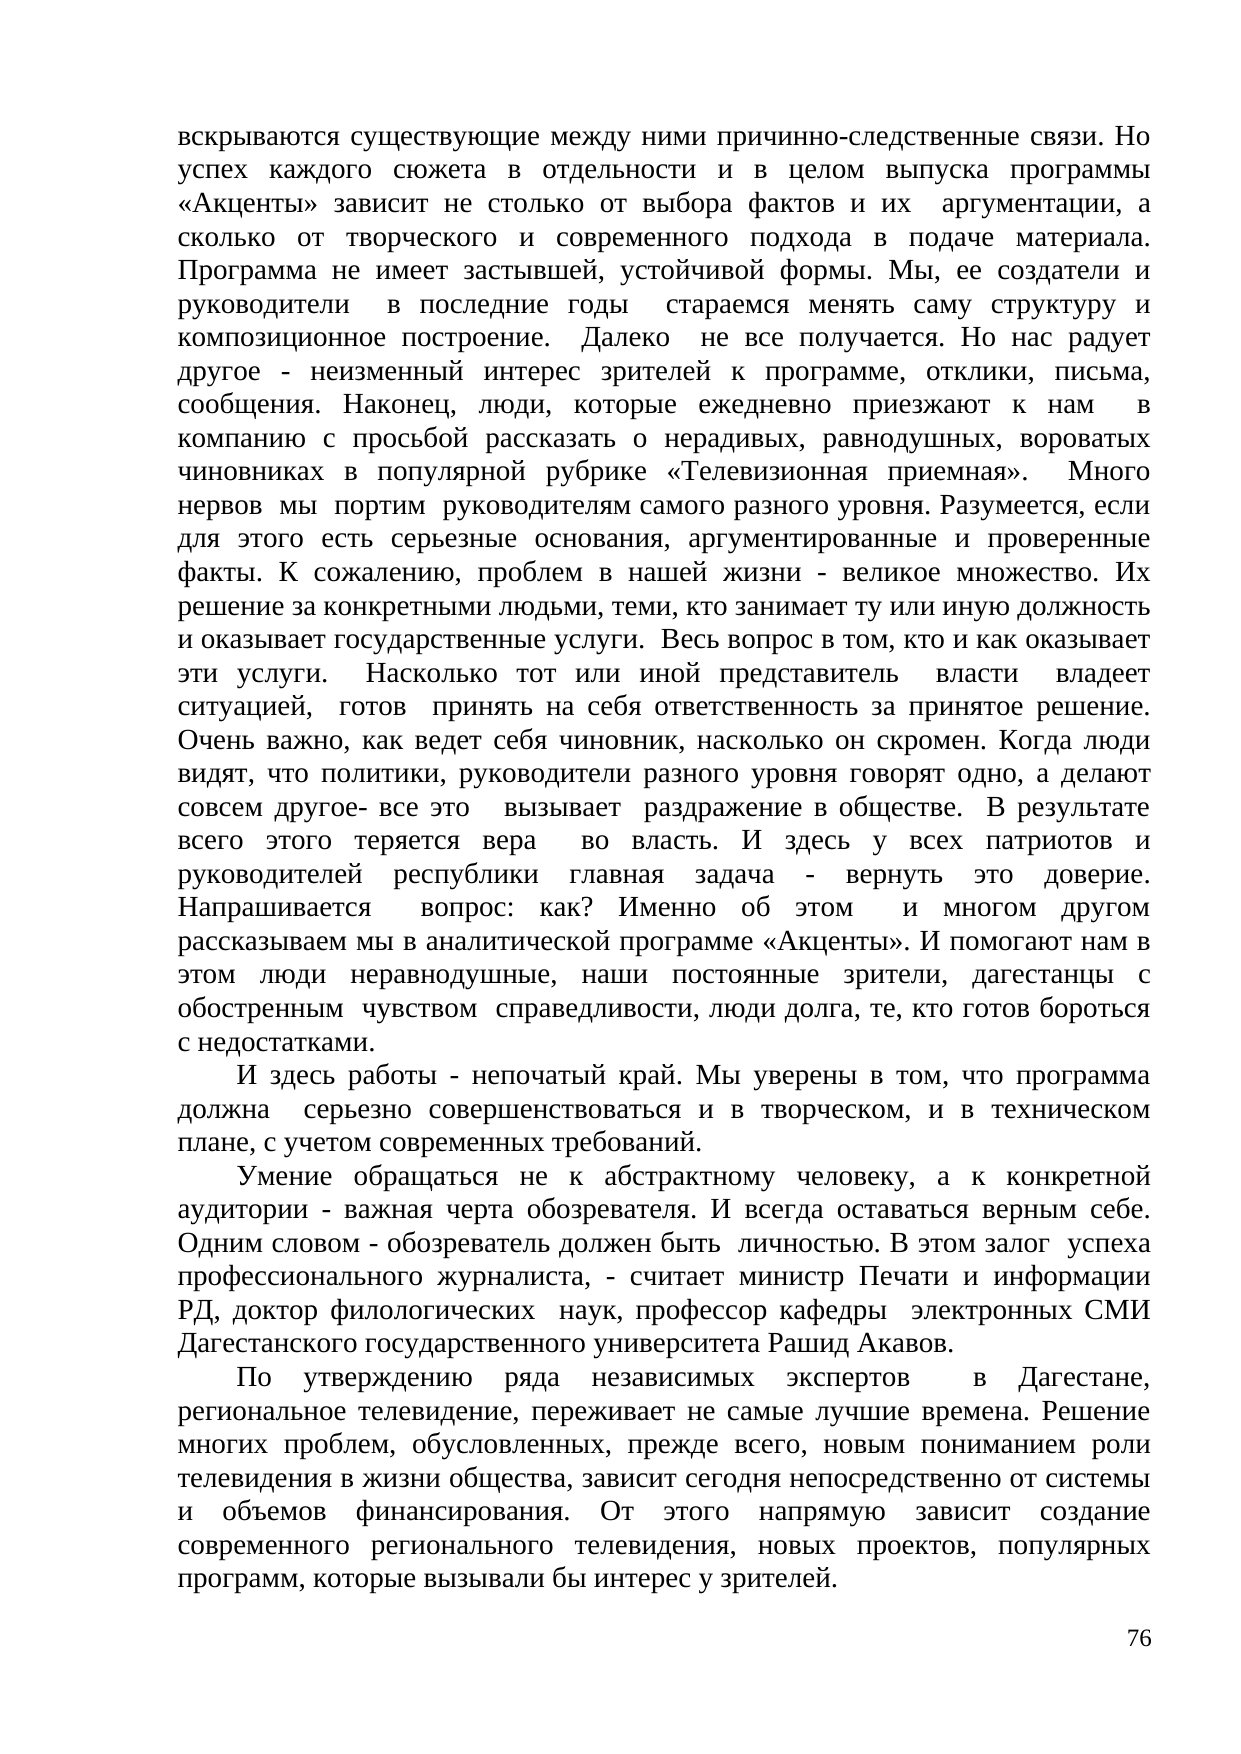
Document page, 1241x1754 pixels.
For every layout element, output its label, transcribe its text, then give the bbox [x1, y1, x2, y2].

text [177, 118, 1152, 1057]
text И здесь работы - непочатый край. Мы уверены в том, что программа должна серьезно совершенствоваться и в творческом, и в техническом плане, с учетом современных требований. [177, 1057, 1152, 1158]
text Умение обращаться не к абстрактному человеку, а к конкретной аудитории - важная черта обозревателя. И всегда оставаться верным себе. Одним словом - обозреватель должен быть личностью. В этом залог успеха профессионального журналиста, - считает министр Печати и информации РД, доктор филологических наук, профессор кафедры электронных СМИ Дагестанского государственного университета Рашид Акавов. [177, 1158, 1152, 1359]
text По утверждению ряда независимых экспертов в Дагестане, региональное телевидение, переживает не самые лучшие времена. Решение многих проблем, обусловленных, прежде всего, новым пониманием роли телевидения в жизни общества, зависит сегодня непосредственно от системы и объемов финансирования. От этого напрямую зависит создание современного регионального телевидения, новых проектов, популярных программ, которые вызывали бы интерес у зрителей. [177, 1359, 1152, 1594]
